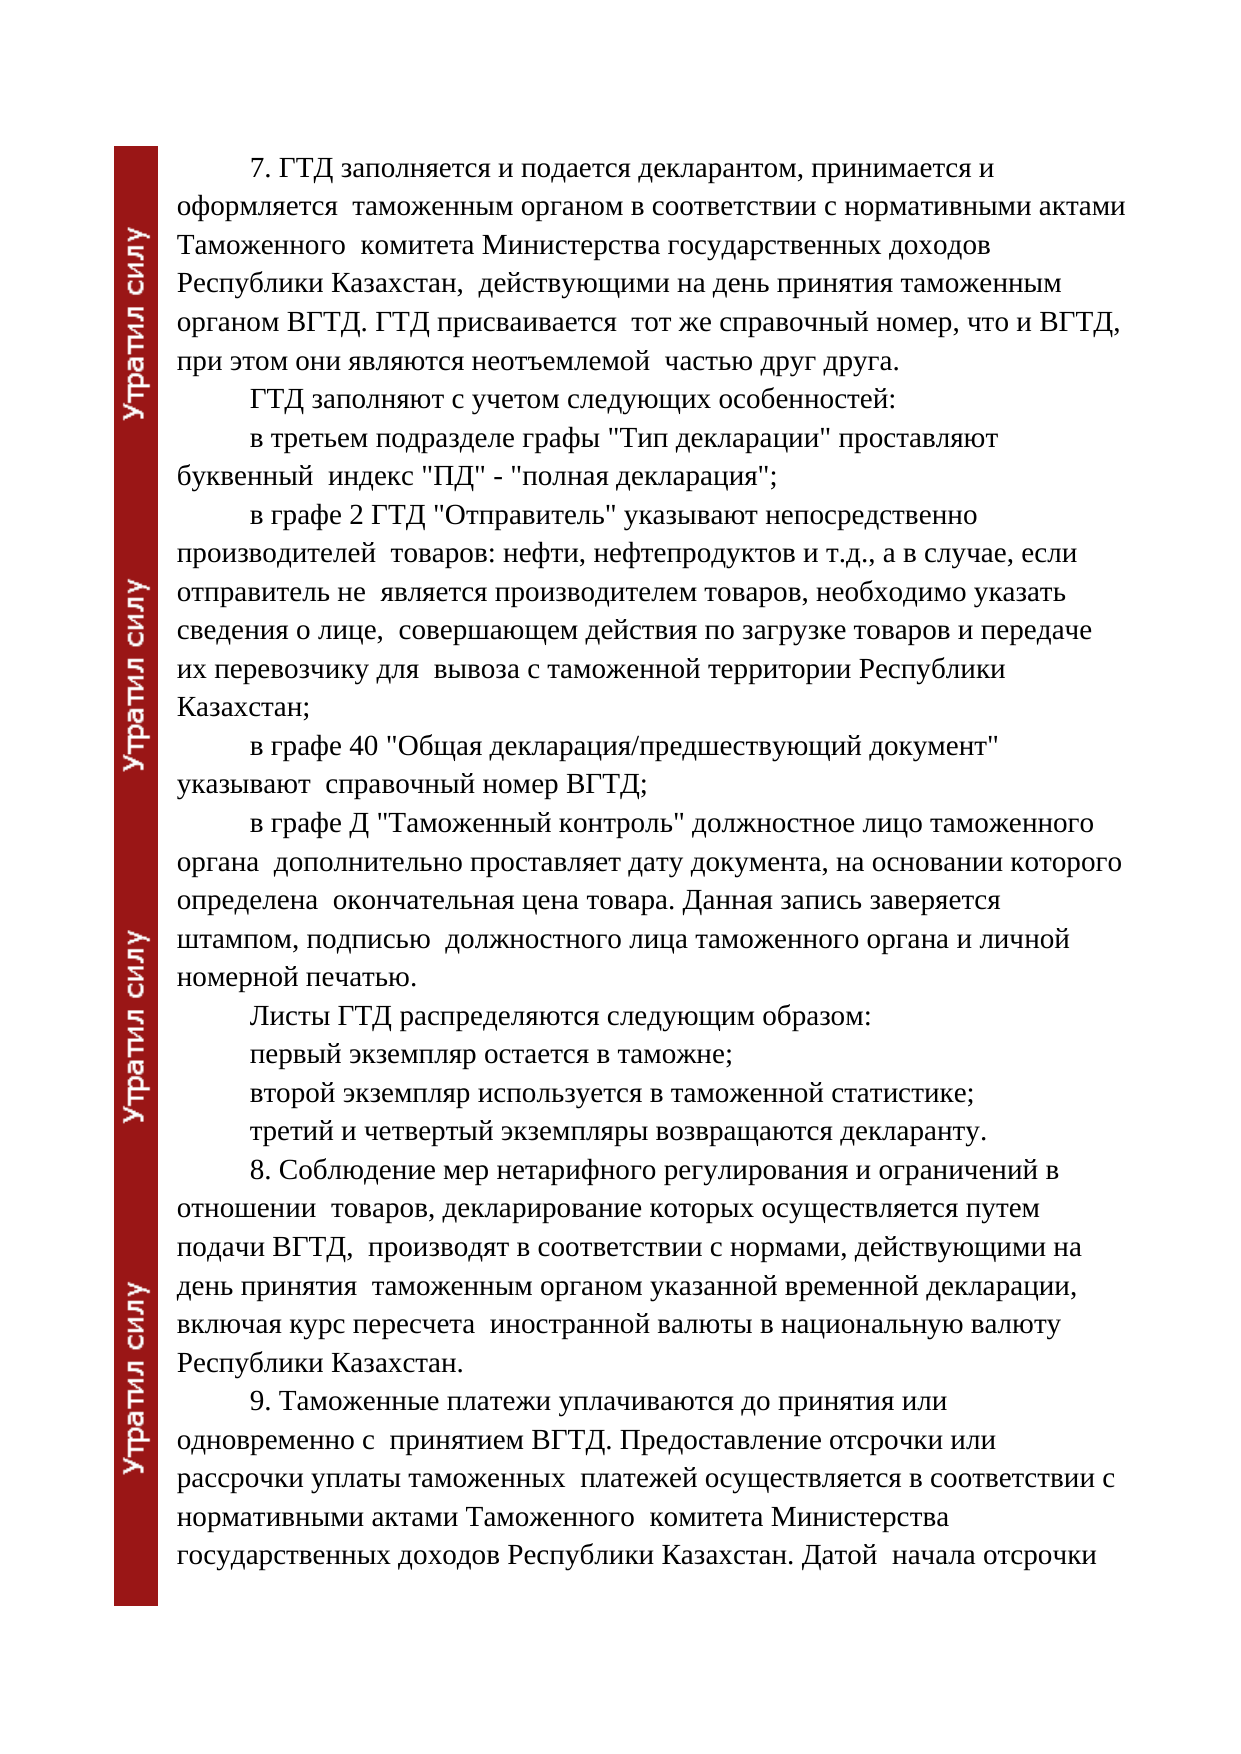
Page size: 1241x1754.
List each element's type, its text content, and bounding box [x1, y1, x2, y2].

picture [114, 1571, 158, 1606]
picture [114, 146, 158, 150]
